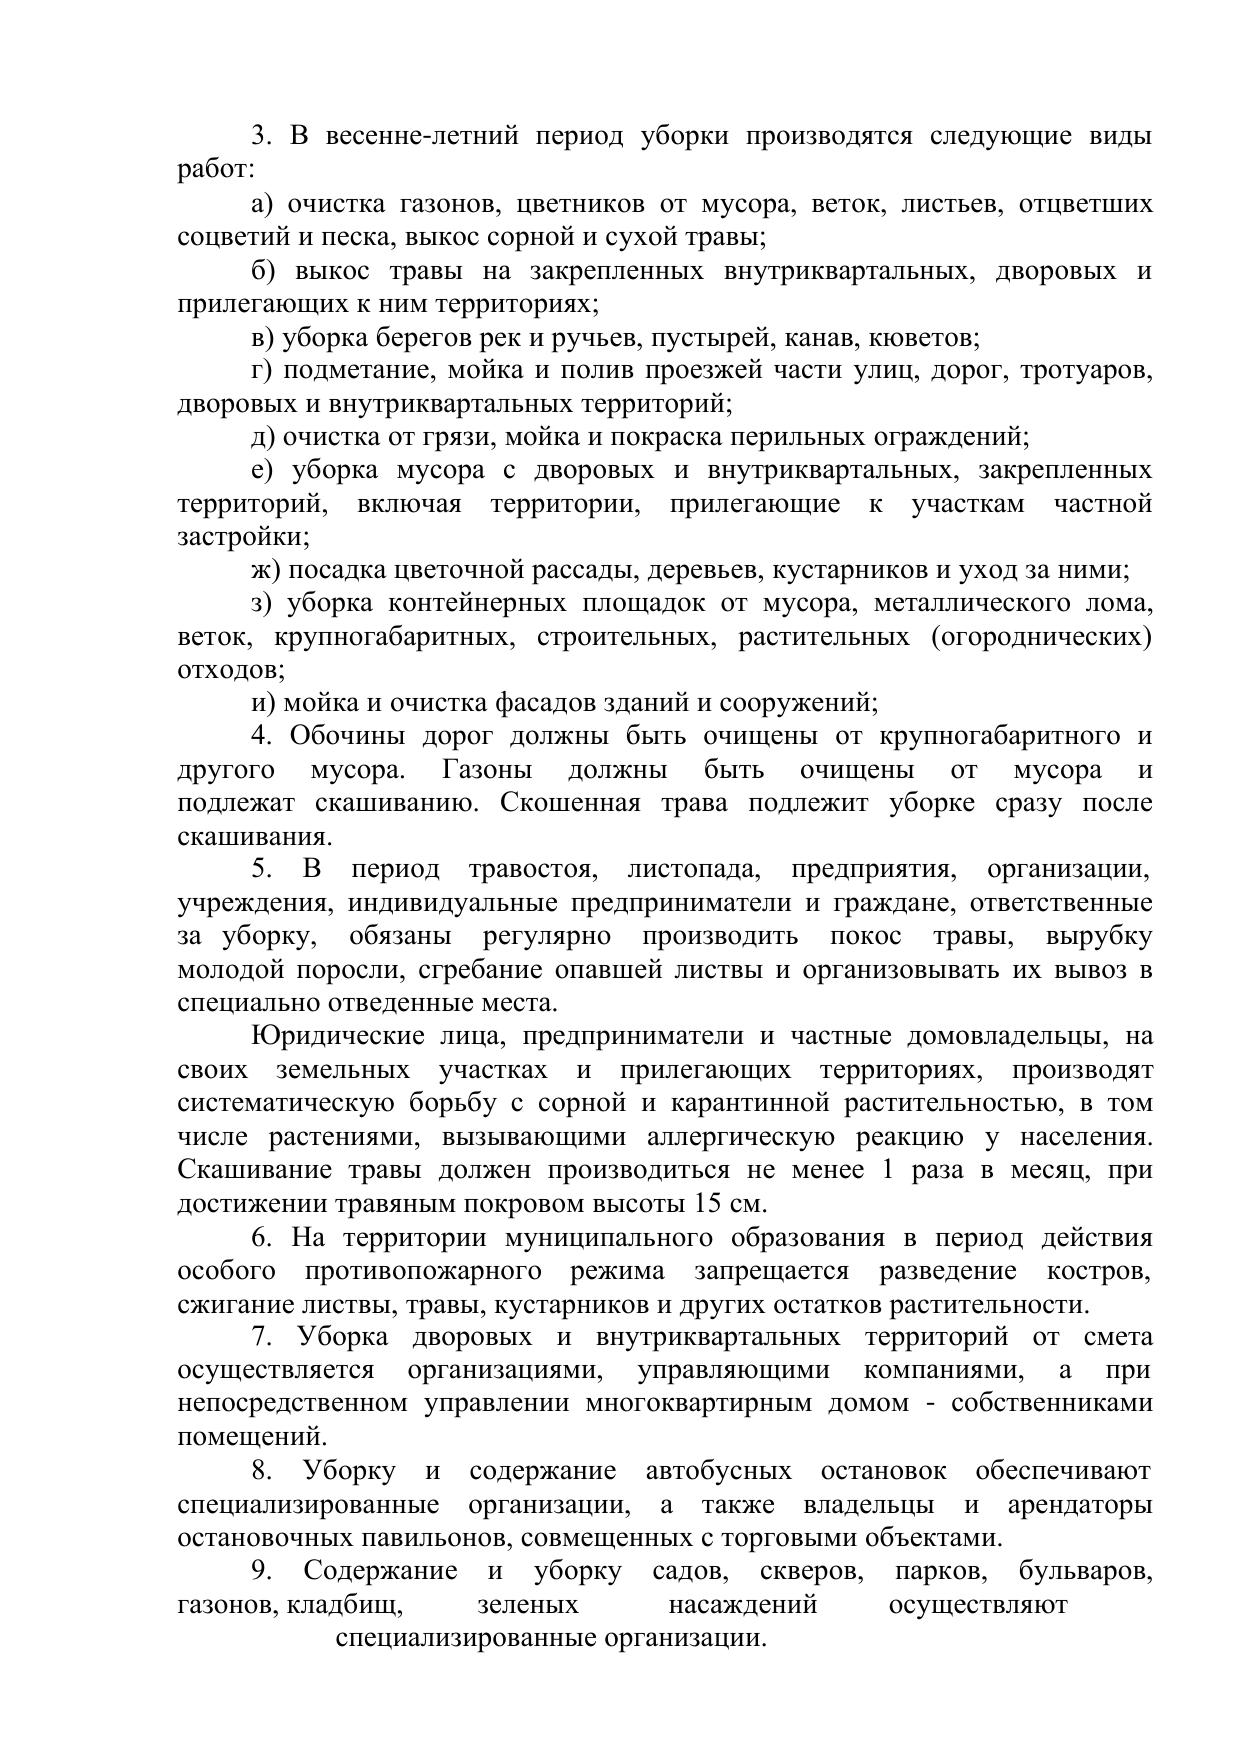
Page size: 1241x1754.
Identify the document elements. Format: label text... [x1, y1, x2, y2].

text 7. Уборка дворовых и внутриквартальных территорий от смета осуществляется организациями, управляющими компаниями, а при непосредственном управлении многоквартирным домом - собственниками помещений. [177, 1319, 1153, 1452]
text 5. В период травостоя, листопада, предприятия, организации, учреждения, индивидуальные предприниматели и граждане, ответственные за уборку, обязаны регулярно производить покос травы, вырубку молодой поросли, сгребание опавшей листвы и организовывать их вывоз в специально отведенные места. [177, 851, 1153, 1017]
text 4. Обочины дорог должны быть очищены от крупногабаритного и другого мусора. Газоны должны быть очищены от мусора и подлежат скашиванию. Скошенная трава подлежит уборке сразу после скашивания. [177, 718, 1153, 851]
text в) уборка берегов рек и ручьев, пустырей, канав, кюветов; [251, 319, 1154, 352]
text а) очистка газонов, цветников от мусора, веток, листьев, отцветших соцветий и песка, выкос сорной и сухой травы; [177, 185, 1158, 252]
text г) подметание, мойка и полив проезжей части улиц, дорог, тротуаров, дворовых и внутриквартальных территорий; [177, 352, 1157, 419]
text 6. На территории муниципального образования в период действия особого противопожарного режима запрещается разведение костров, сжигание листвы, травы, кустарников и других остатков растительности. [177, 1219, 1153, 1319]
text е) уборка мусора с дворовых и внутриквартальных, закрепленных территорий, включая территории, прилегающие к участкам частной застройки; [177, 452, 1153, 551]
text б) выкос травы на закрепленных внутриквартальных, дворовых и прилегающих к ним территориях; [177, 252, 1159, 319]
text 8. Уборку и содержание автобусных остановок обеспечивают специализированные организации, а также владельцы и арендаторы остановочных павильонов, совмещенных с торговыми объектами. [177, 1452, 1153, 1553]
text ж) посадка цветочной рассады, деревьев, кустарников и уход за ними; з) уборка контейнерных площадок от мусора, металлического лома, [251, 552, 1158, 618]
text 3. В весенне-летний период уборки производятся следующие виды работ: [177, 117, 1158, 184]
text 9. Содержание и уборку садов, скверов, парков, бульваров, газонов, кладбищ, зеленых насаждений осуществляют специализированные организации. [177, 1553, 1153, 1653]
text и) мойка и очистка фасадов зданий и сооружений; [251, 685, 1154, 718]
text веток, крупногабаритных, строительных, растительных (огороднических) отходов; [177, 618, 1158, 685]
text Юридические лица, предприниматели и частные домовладельцы, на своих земельных участках и прилегающих территориях, производят систематическую борьбу с сорной и карантинной растительностью, в том числе растениями, вызывающими аллергическую реакцию у населения. Скашивание травы должен производиться не менее 1 раза в месяц, при достижении травяным покровом высоты 15 см. [177, 1017, 1154, 1219]
text д) очистка от грязи, мойка и покраска перильных ограждений; [251, 419, 1154, 452]
